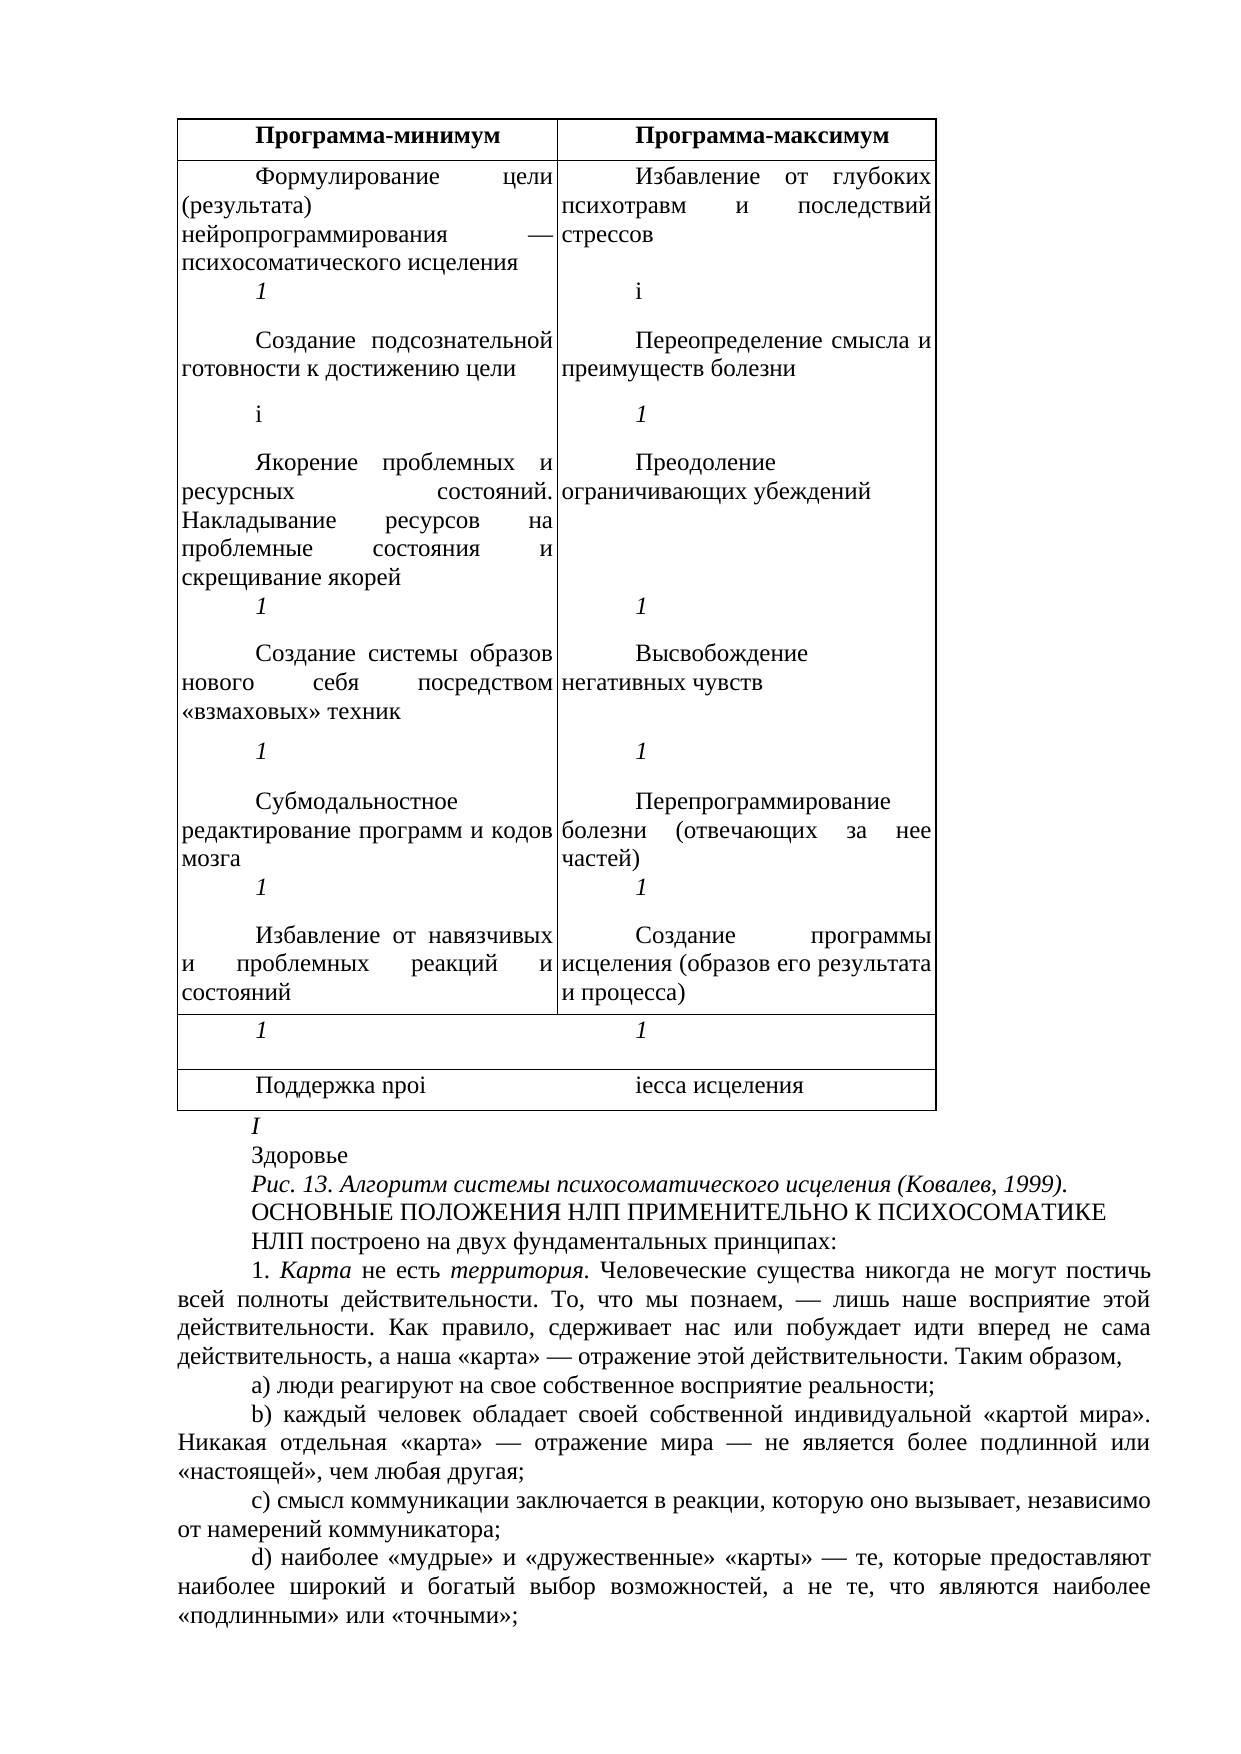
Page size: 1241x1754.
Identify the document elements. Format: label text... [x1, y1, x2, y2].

text Здоровье [177, 1140, 1152, 1169]
table_cell Поддержка npoi [178, 1070, 557, 1110]
text b) каждый человек обладает своей собственной индивидуальной «картой мира». Никакая отдельная «карта» — отражение мира — не является более подлинной или «настоящей», чем любая другая; [177, 1399, 1152, 1485]
table_cell 1 [557, 1015, 935, 1069]
table_cell Создание подсознательной готовности к достижению цели [178, 325, 557, 399]
text 1. Карта не есть территория. Человеческие существа никогда не могут постичь всей полноты действительности. То, что мы познаем, — лишь наше восприятие этой действительности. Как правило, сдерживает нас или побуждает идти вперед не сама действительность, а наша «карта» — отражение этой действительности. Таким образом, [177, 1255, 1152, 1370]
table_cell Создание системы образов нового себя посредством «взмаховых» техник [178, 639, 557, 736]
table_header Программа-минимум [178, 120, 557, 159]
table_cell Избавление от навязчивых и проблемных реакций и состояний [178, 920, 557, 1014]
table_cell i [558, 276, 935, 325]
table_cell 1 [558, 399, 935, 447]
table_cell Якорение проблемных и ресурсных состояний. Накладывание ресурсов на проблемные состояния и скрещивание якорей [178, 447, 557, 591]
table_cell 1 [558, 736, 935, 786]
text ОСНОВНЫЕ ПОЛОЖЕНИЯ НЛП ПРИМЕНИТЕЛЬНО К ПСИХОСОМАТИКЕ [177, 1197, 1152, 1226]
table_cell 1 [178, 736, 557, 786]
table_cell 1 [178, 276, 557, 325]
text d) наиболее «мудрые» и «дружественные» «карты» — те, которые предоставляют наиболее широкий и богатый выбор возможностей, а не те, что являются наиболее «подлинными» или «точными»; [177, 1542, 1152, 1629]
table_cell Избавление от глубоких психотравм и последствий стрессов [558, 161, 935, 276]
table_cell Формулирование цели (результата) нейропрограммирования — психосоматического исцеления [178, 161, 557, 276]
table_cell 1 [558, 591, 935, 638]
table_cell 1 [558, 872, 935, 920]
table_cell 1 [178, 591, 557, 638]
text c) смысл коммуникации заключается в реакции, которую оно вызывает, независимо от намерений коммуникатора; [177, 1485, 1152, 1542]
table_cell i [178, 399, 557, 447]
table_cell Преодоление ограничивающих убеждений [558, 447, 935, 591]
text a) люди реагируют на свое собственное восприятие реальности; [177, 1370, 1152, 1399]
text Рис. 13. Алгоритм системы психосоматического исцеления (Ковалев, 1999). [177, 1169, 1152, 1197]
table_cell iecca исцеления [557, 1070, 935, 1110]
table_cell Перепрограммирование болезни (отвечающих за нее частей) [558, 786, 935, 872]
table_cell Переопределение смысла и преимуществ болезни [558, 325, 935, 399]
table_cell 1 [178, 1015, 557, 1069]
table_cell 1 [178, 872, 557, 920]
table_cell Субмодальностное редактирование программ и кодов мозга [178, 786, 557, 872]
table_cell Высвобождение негативных чувств [558, 639, 935, 736]
table_header Программа-максимум [558, 120, 935, 159]
table_cell Создание программы исцеления (образов его результата и процесса) [558, 920, 935, 1014]
text I [177, 1111, 1152, 1140]
text НЛП построено на двух фундаментальных принципах: [177, 1226, 1152, 1255]
